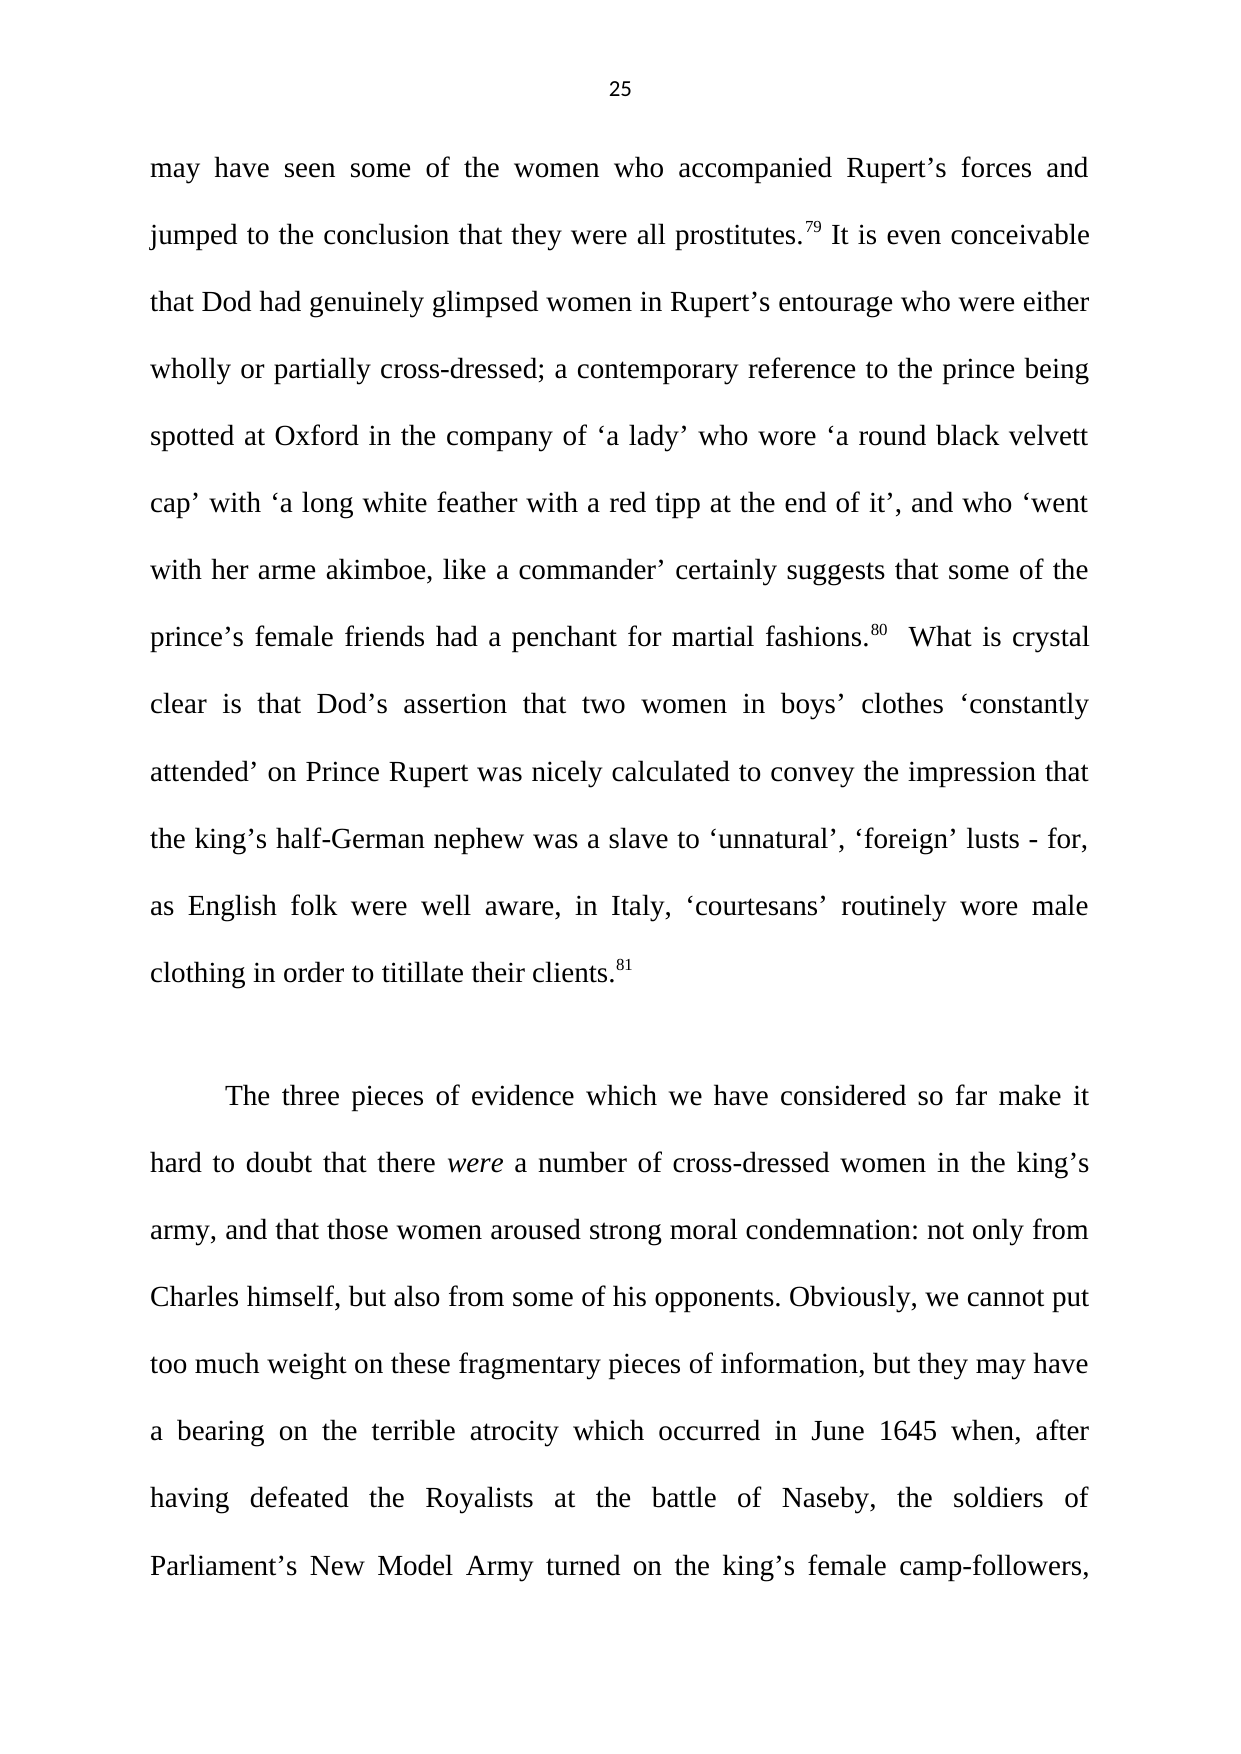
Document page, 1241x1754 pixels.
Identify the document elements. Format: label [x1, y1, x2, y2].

text [150, 1078, 1090, 1581]
text [150, 150, 1090, 988]
